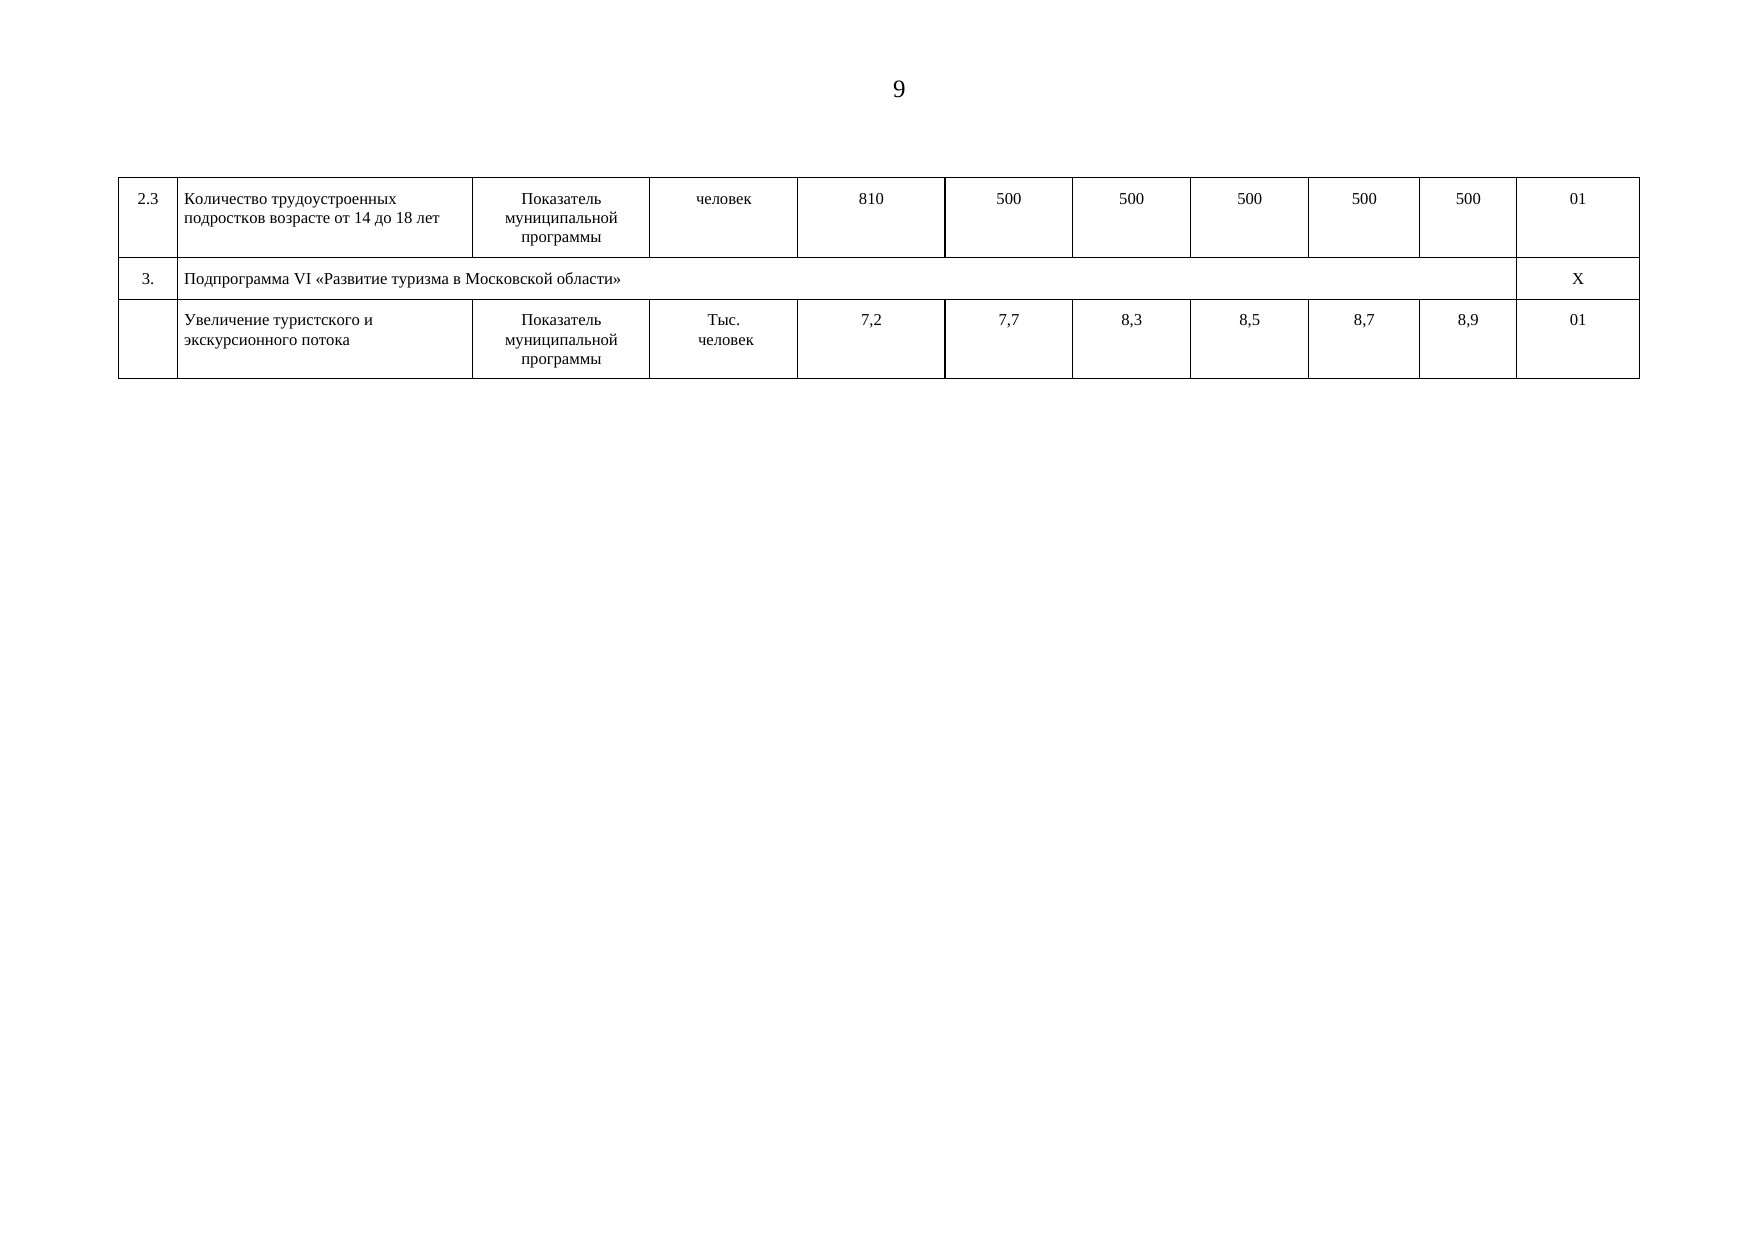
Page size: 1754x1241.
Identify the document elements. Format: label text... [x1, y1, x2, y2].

table_cell Х [1517, 258, 1639, 298]
table_cell 8,5 [1191, 300, 1308, 378]
table_cell 500 [1420, 178, 1516, 257]
table_cell Увеличение туристского и экскурсионного потока [178, 300, 472, 378]
table_cell 01 [1517, 300, 1639, 378]
table_cell 8,3 [1073, 300, 1190, 378]
table_cell 810 [798, 178, 944, 257]
table_cell Показатель муниципальной программы [473, 178, 649, 257]
table_cell 8,9 [1420, 300, 1516, 378]
table_cell 7,2 [798, 300, 944, 378]
table_cell 500 [946, 178, 1072, 257]
table_cell 7,7 [946, 300, 1072, 378]
table_cell 500 [1191, 178, 1308, 257]
table_cell 500 [1073, 178, 1190, 257]
table_cell 01 [1517, 178, 1639, 257]
table_cell [119, 300, 177, 378]
table_cell Показатель муниципальной программы [473, 300, 649, 378]
table_cell 8,7 [1309, 300, 1419, 378]
table_cell Количество трудоустроенных подростков возрасте от 14 до 18 лет [178, 178, 472, 257]
table_cell человек [650, 178, 797, 257]
table_cell Тыс. человек [650, 300, 797, 378]
table_cell 2.3 [119, 178, 177, 257]
table_cell 3. [119, 258, 177, 298]
table_cell 500 [1309, 178, 1419, 257]
table_cell Подпрограмма VI «Развитие туризма в Московской области» [178, 258, 1516, 298]
